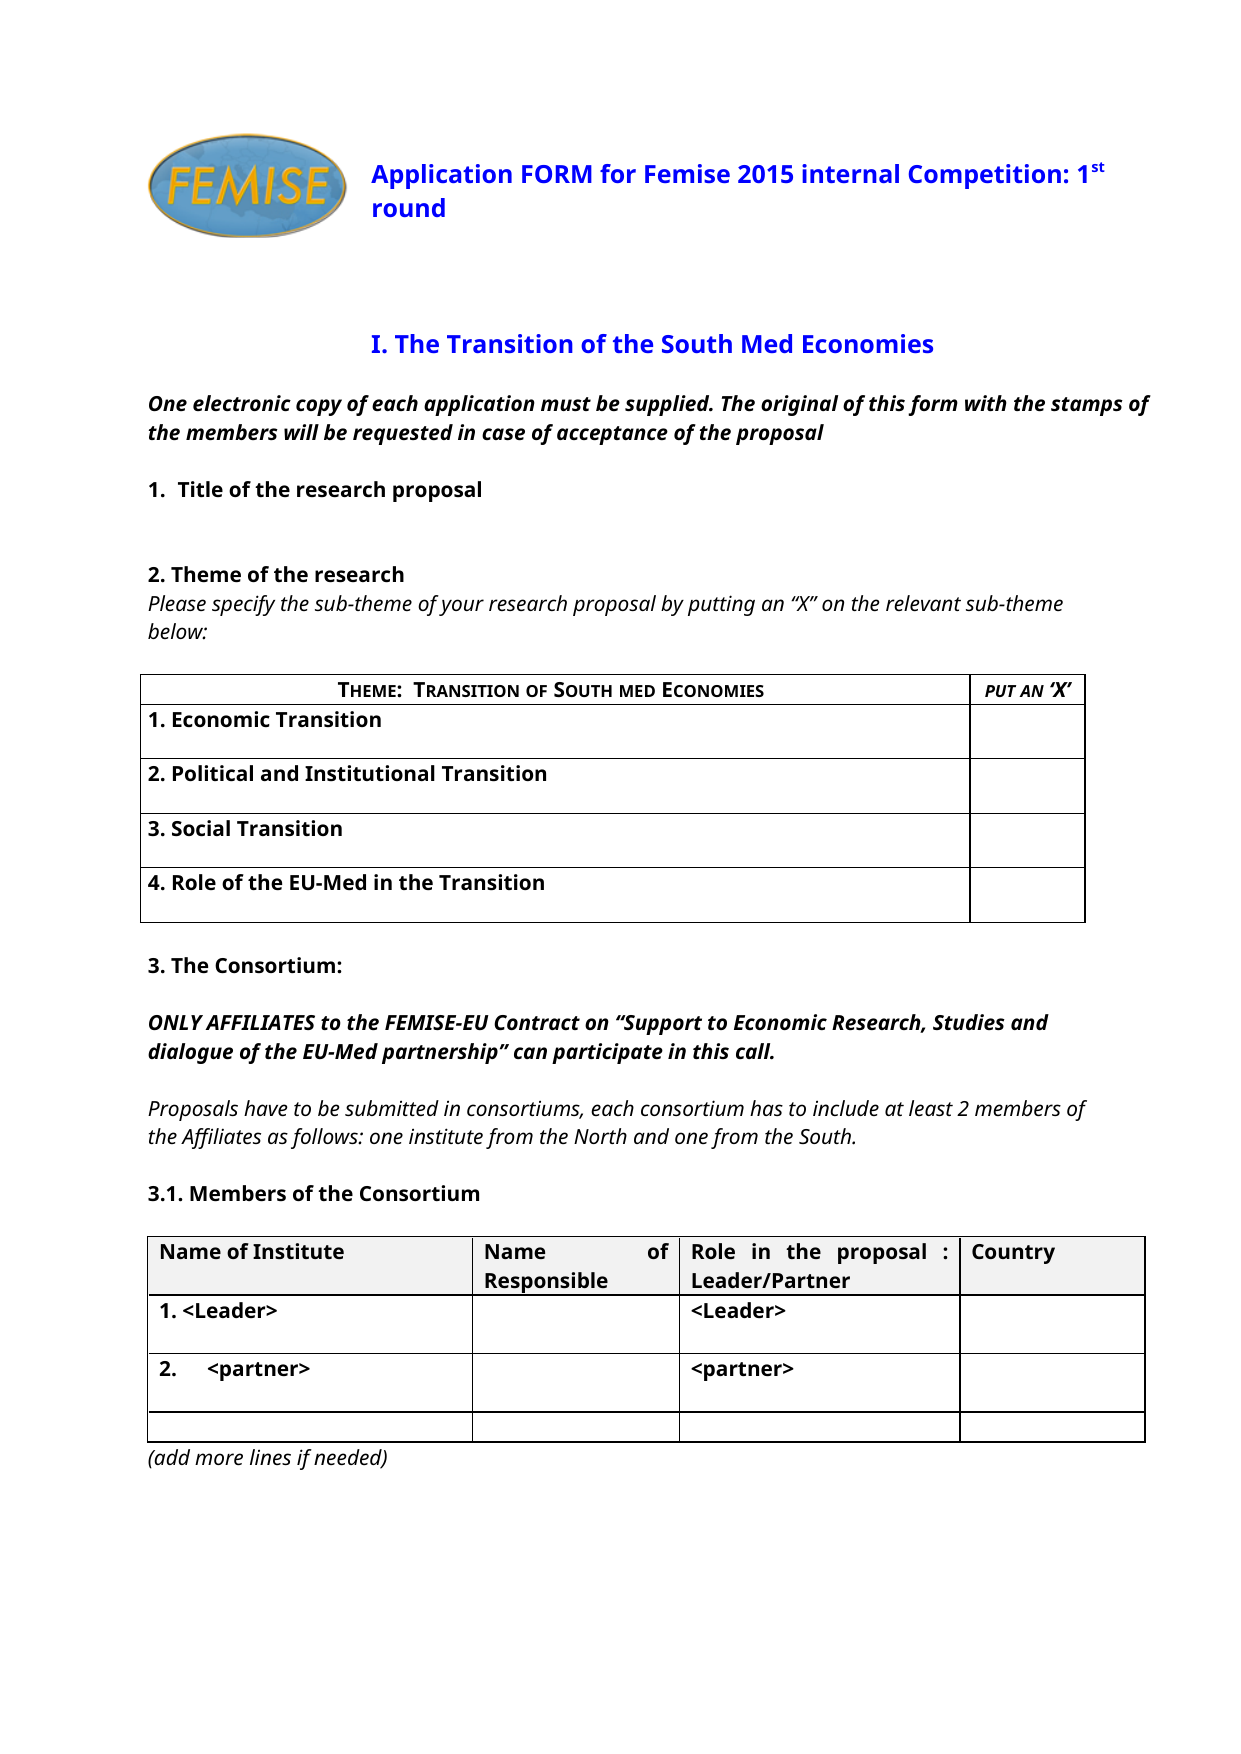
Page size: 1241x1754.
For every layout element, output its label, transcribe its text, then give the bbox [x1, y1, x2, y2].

text Proposals have to be submitted in consortiums, each consortium has to include at least 2 members of the Affiliates as follows: one institute from the North and one from the South. [148, 1094, 1093, 1151]
table_cell [148, 1412, 472, 1441]
text One electronic copy of each application must be supplied. The original of this form with the stamps of the members will be requested in case of acceptance of the proposal [148, 389, 1152, 446]
text 2. Theme of the research [148, 560, 1093, 589]
table_cell <partner> [680, 1354, 959, 1411]
table_cell [680, 1413, 959, 1441]
table_header Name of Responsible [473, 1237, 679, 1294]
table_cell [473, 1296, 679, 1353]
table_cell [473, 1413, 679, 1441]
text 3.1. Members of the Consortium [148, 1179, 1093, 1207]
table_cell [473, 1354, 679, 1411]
text 3. The Consortium: [148, 951, 1093, 980]
table_header Theme: Transition of South med Economies [141, 675, 969, 704]
table_cell [971, 705, 1084, 758]
table_header put an ‘X’ [971, 675, 1084, 704]
table_cell [971, 868, 1084, 922]
text Application FORM for Femise 2015 internal Competition: 1st round [321, 157, 1152, 225]
table_cell [961, 1354, 1144, 1411]
text (add more lines if needed) [148, 1443, 1093, 1471]
table_header Name of Institute [148, 1237, 472, 1294]
table_cell <Leader> [680, 1296, 959, 1353]
table_cell 2. Political and Institutional Transition [141, 759, 969, 813]
table_cell <partner> [148, 1354, 472, 1411]
table_cell 3. Social Transition [141, 814, 969, 867]
text ONLY AFFILIATES to the FEMISE-EU Contract on “Support to Economic Research, Studies and dialogue of the EU-Med partnership” can participate in this call. [148, 1008, 1093, 1065]
table_cell [961, 1296, 1144, 1353]
list Title of the research proposal [148, 475, 1093, 503]
picture [139, 132, 352, 236]
table_cell [971, 759, 1084, 813]
table_cell 1. Economic Transition [141, 705, 969, 758]
table_cell 4. Role of the EU-Med in the Transition [141, 868, 969, 922]
table_cell 1. <Leader> [148, 1295, 472, 1353]
text I. The Transition of the South Med Economies [148, 327, 1152, 361]
table_cell [971, 814, 1084, 867]
text Please specify the sub-theme of your research proposal by putting an “X” on the relevant sub-theme below: [148, 589, 1093, 646]
table_cell [961, 1413, 1144, 1441]
table_header Role in the proposal : Leader/Partner [680, 1237, 960, 1294]
table_header Country [961, 1237, 1144, 1294]
